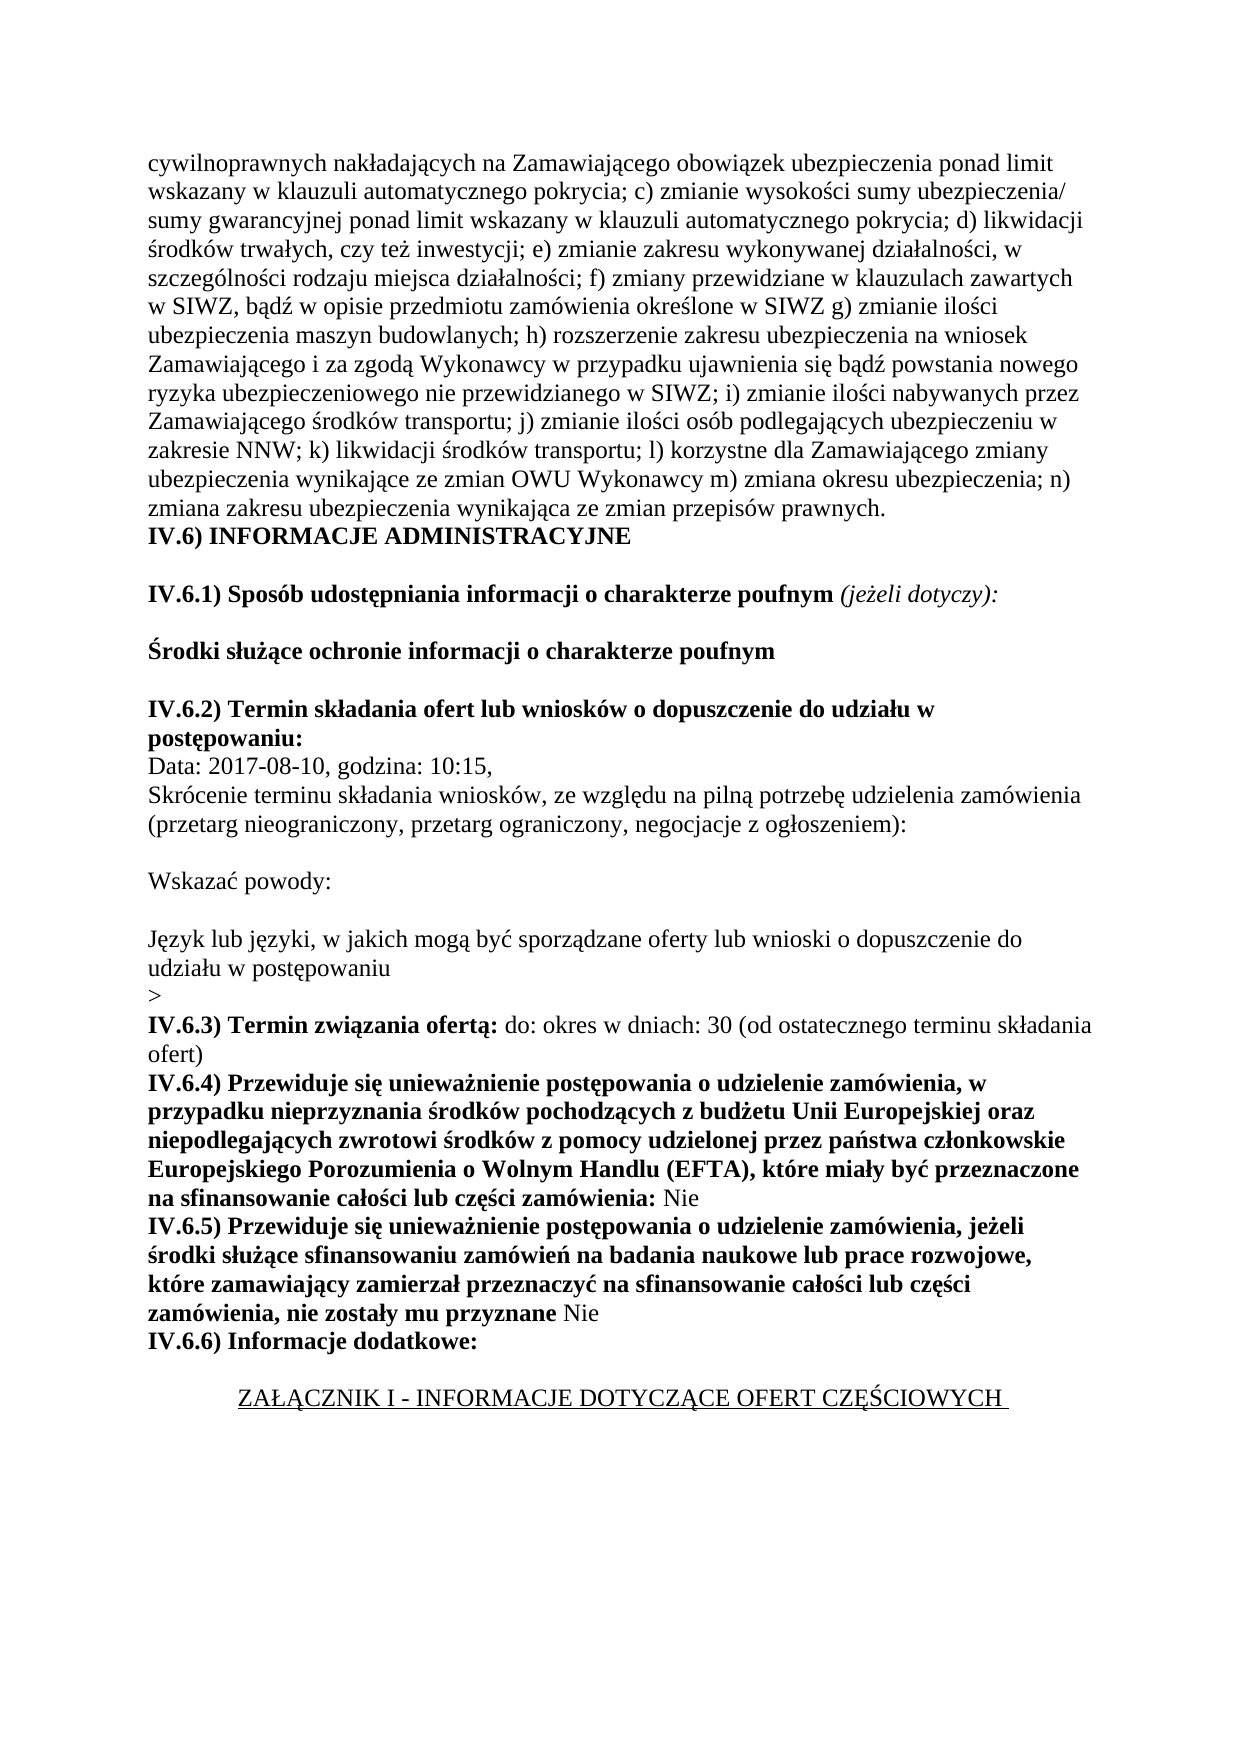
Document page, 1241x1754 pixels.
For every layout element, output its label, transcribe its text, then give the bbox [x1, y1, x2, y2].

text ZAŁĄCZNIK I - INFORMACJE DOTYCZĄCE OFERT CZĘŚCIOWYCH [148, 1383, 1093, 1412]
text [148, 148, 1093, 1383]
